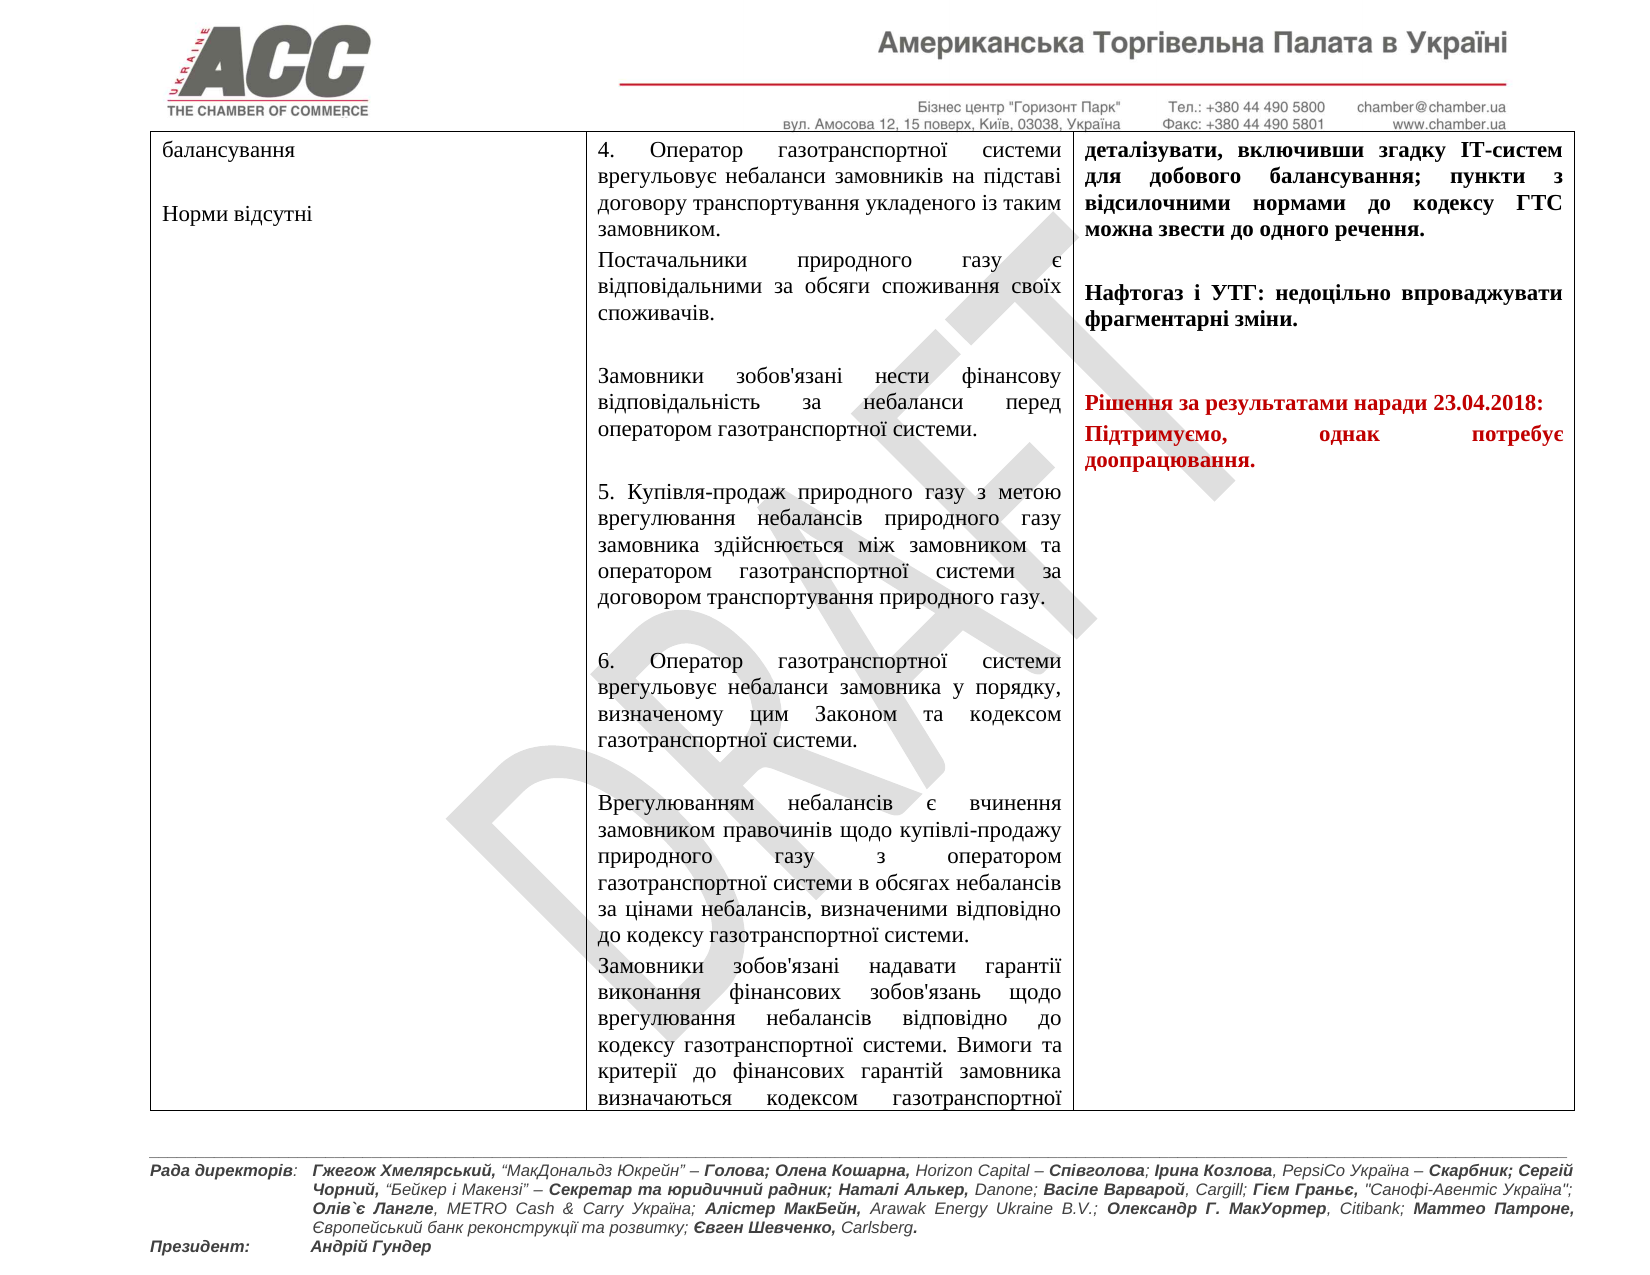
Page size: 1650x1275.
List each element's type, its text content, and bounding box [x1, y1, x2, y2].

picture [107, 4, 390, 118]
table_cell Стаття 35. Основні принципи балансування Норми відсутні [151, 132, 586, 1110]
picture [602, 0, 1569, 131]
